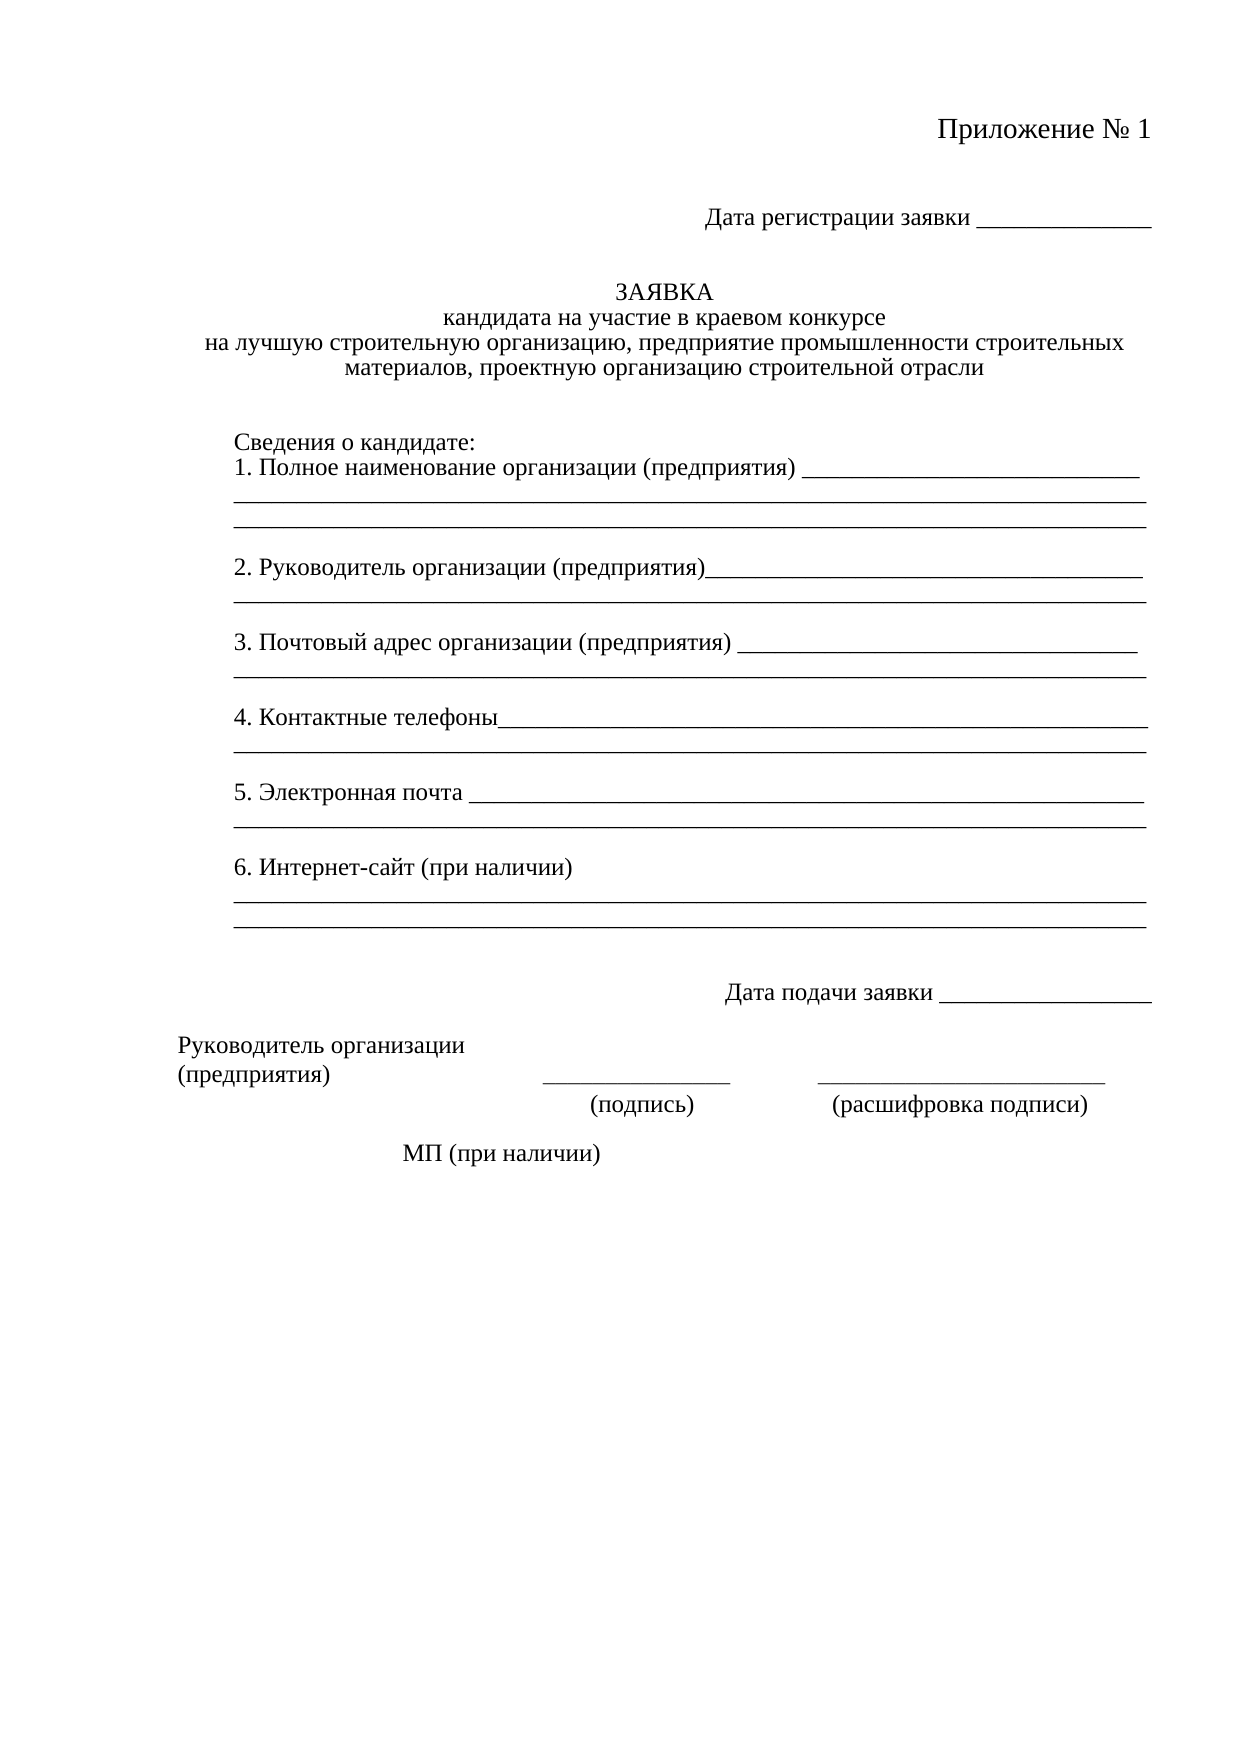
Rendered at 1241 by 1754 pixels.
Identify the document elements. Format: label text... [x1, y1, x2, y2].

text _________________________________________________________________________ [177, 581, 1152, 606]
text Дата регистрации заявки ______________ [177, 206, 1152, 231]
text Приложение № 1 [177, 118, 1152, 143]
text материалов, проектную организацию строительной отрасли [177, 356, 1152, 381]
text _________________________________________________________________________ [177, 881, 1152, 906]
text (подпись) (расшифровка подписи) [177, 1089, 1152, 1118]
text 3. Почтовый адрес организации (предприятия) ________________________________ [177, 631, 1152, 656]
text (предприятия) _______________ _______________________ [177, 1059, 1152, 1089]
text _________________________________________________________________________ [177, 906, 1152, 931]
text кандидата на участие в краевом конкурсе [177, 306, 1152, 331]
text 5. Электронная почта ______________________________________________________ [177, 781, 1152, 806]
text 6. Интернет-сайт (при наличии) [177, 856, 1152, 881]
text Дата подачи заявки _________________ [177, 981, 1152, 1006]
text _________________________________________________________________________ [177, 656, 1152, 681]
text Сведения о кандидате: [177, 431, 1152, 456]
text _________________________________________________________________________ [177, 806, 1152, 831]
text 2. Руководитель организации (предприятия)___________________________________ [177, 556, 1152, 581]
text на лучшую строительную организацию, предприятие промышленности строительных [177, 331, 1152, 356]
text _________________________________________________________________________ [177, 506, 1152, 531]
text Руководитель организации [177, 1031, 1152, 1059]
text ЗАЯВКА [177, 281, 1152, 306]
text МП (при наличии) [177, 1141, 1152, 1166]
text _________________________________________________________________________ [177, 731, 1152, 756]
text _________________________________________________________________________ [177, 481, 1152, 506]
text 1. Полное наименование организации (предприятия) ___________________________ [177, 456, 1152, 481]
text 4. Контактные телефоны____________________________________________________ [177, 706, 1152, 731]
